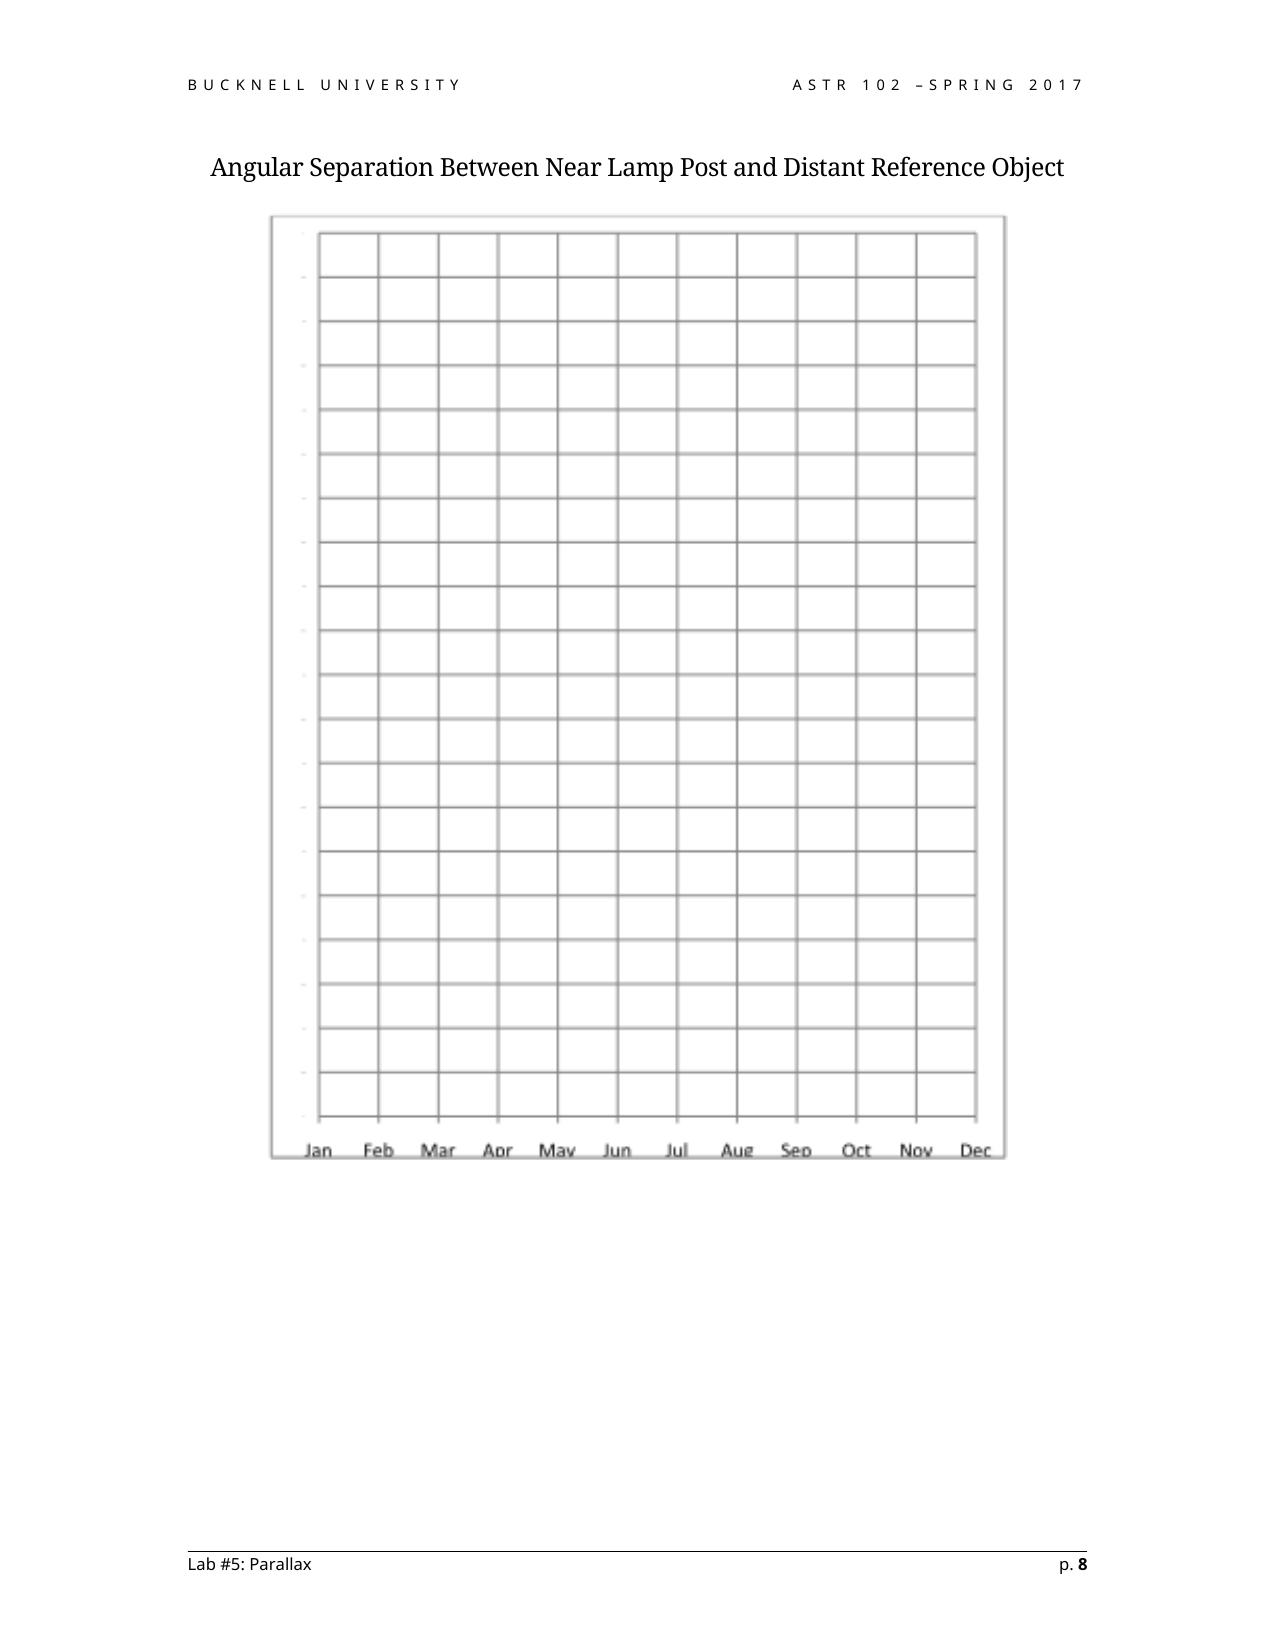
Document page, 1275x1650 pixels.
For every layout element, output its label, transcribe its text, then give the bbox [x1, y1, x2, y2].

picture [263, 209, 1012, 1166]
text Angular Separation Between Near Lamp Post and Distant Reference Object [187, 150, 1087, 184]
